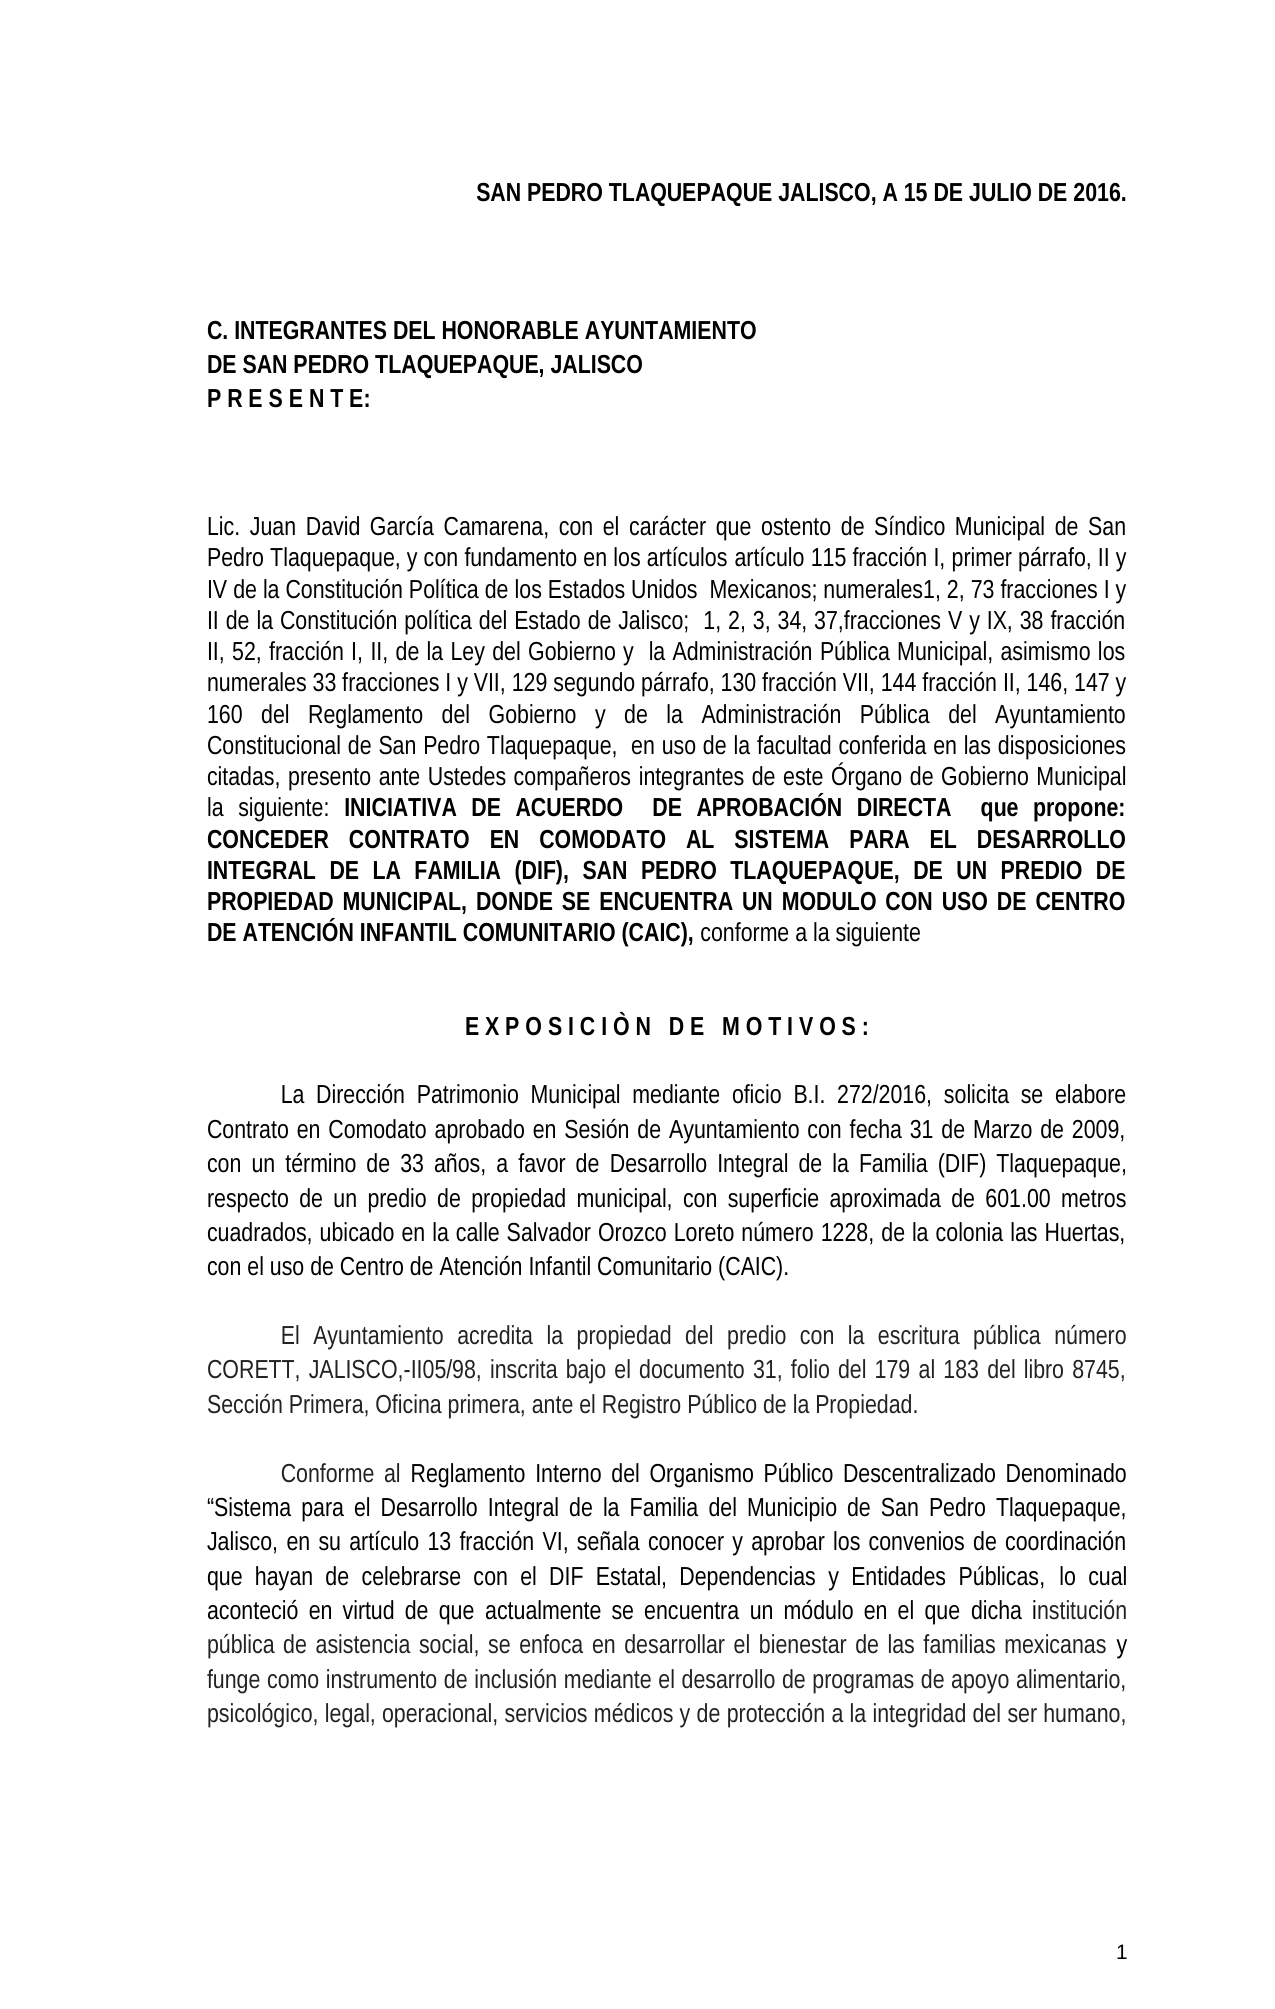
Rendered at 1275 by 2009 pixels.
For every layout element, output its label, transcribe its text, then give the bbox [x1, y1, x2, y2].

text Lic. Juan David García Camarena, con el carácter que ostento de Síndico Municipal de San Pedro Tlaquepaque, y con fundamento en los artículos artículo 115 fracción I, primer párrafo, II y IV de la Constitución Política de los Estados Unidos Mexicanos; numerales1, 2, 73 fracciones I y II de la Constitución política del Estado de Jalisco; 1, 2, 3, 34, 37,fracciones V y IX, 38 fracción II, 52, fracción I, II, de la Ley del Gobierno y la Administración Pública Municipal, asimismo los numerales 33 fracciones I y VII, 129 segundo párrafo, 130 fracción VII, 144 fracción II, 146, 147 y 160 del Reglamento del Gobierno y de la Administración Pública del Ayuntamiento Constitucional de San Pedro Tlaquepaque, en uso de la facultad conferida en las disposiciones citadas, presento ante Ustedes compañeros integrantes de este Órgano de Gobierno Municipal la siguiente: INICIATIVA DE ACUERDO DE APROBACIÓN DIRECTA que propone: CONCEDER CONTRATO EN COMODATO AL SISTEMA PARA EL DESARROLLO INTEGRAL DE LA FAMILIA (DIF), SAN PEDRO TLAQUEPAQUE, DE UN PREDIO DE PROPIEDAD MUNICIPAL, DONDE SE ENCUENTRA UN MODULO CON USO DE CENTRO DE ATENCIÓN INFANTIL COMUNITARIO (CAIC), conforme a la siguiente [207, 510, 1127, 947]
text DE SAN PEDRO TLAQUEPAQUE, JALISCO [207, 349, 1127, 379]
text El Ayuntamiento acredita la propiedad del predio con la escritura pública número CORETT, JALISCO,-II05/98, inscrita bajo el documento 31, folio del 179 al 183 del libro 8745, Sección Primera, Oficina primera, ante el Registro Público de la Propiedad. [207, 1384, 1127, 1419]
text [207, 1458, 1127, 1664]
text C. INTEGRANTES DEL HONORABLE AYUNTAMIENTO [207, 315, 1127, 344]
subtitle E X P O S I C I Ò N D E M O T I V O S : [207, 1011, 1127, 1041]
text La Dirección Patrimonio Municipal mediante oficio B.I. 272/2016, solicita se elabore Contrato en Comodato aprobado en Sesión de Ayuntamiento con fecha 31 de Marzo de 2009, con un término de 33 años, a favor de Desarrollo Integral de la Familia (DIF) Tlaquepaque, respecto de un predio de propiedad municipal, con superficie aproximada de 601.00 metros cuadrados, ubicado en la calle Salvador Orozco Loreto número 1228, de la colonia las Huertas, con el uso de Centro de Atención Infantil Comunitario (CAIC). [207, 1079, 1127, 1281]
text P R E S E N T E: [207, 383, 1127, 413]
text SAN PEDRO TLAQUEPAQUE JALISCO, A 15 DE JULIO DE 2016. [207, 177, 1127, 207]
text El Ayuntamiento acredita la propiedad del predio con la escritura pública número CORETT, JALISCO,-II05/98, inscrita bajo el documento 31, folio del 179 al 183 del libro 8745, Sección Primera, Oficina primera, ante el Registro Público de la Propiedad. [207, 1320, 1127, 1355]
